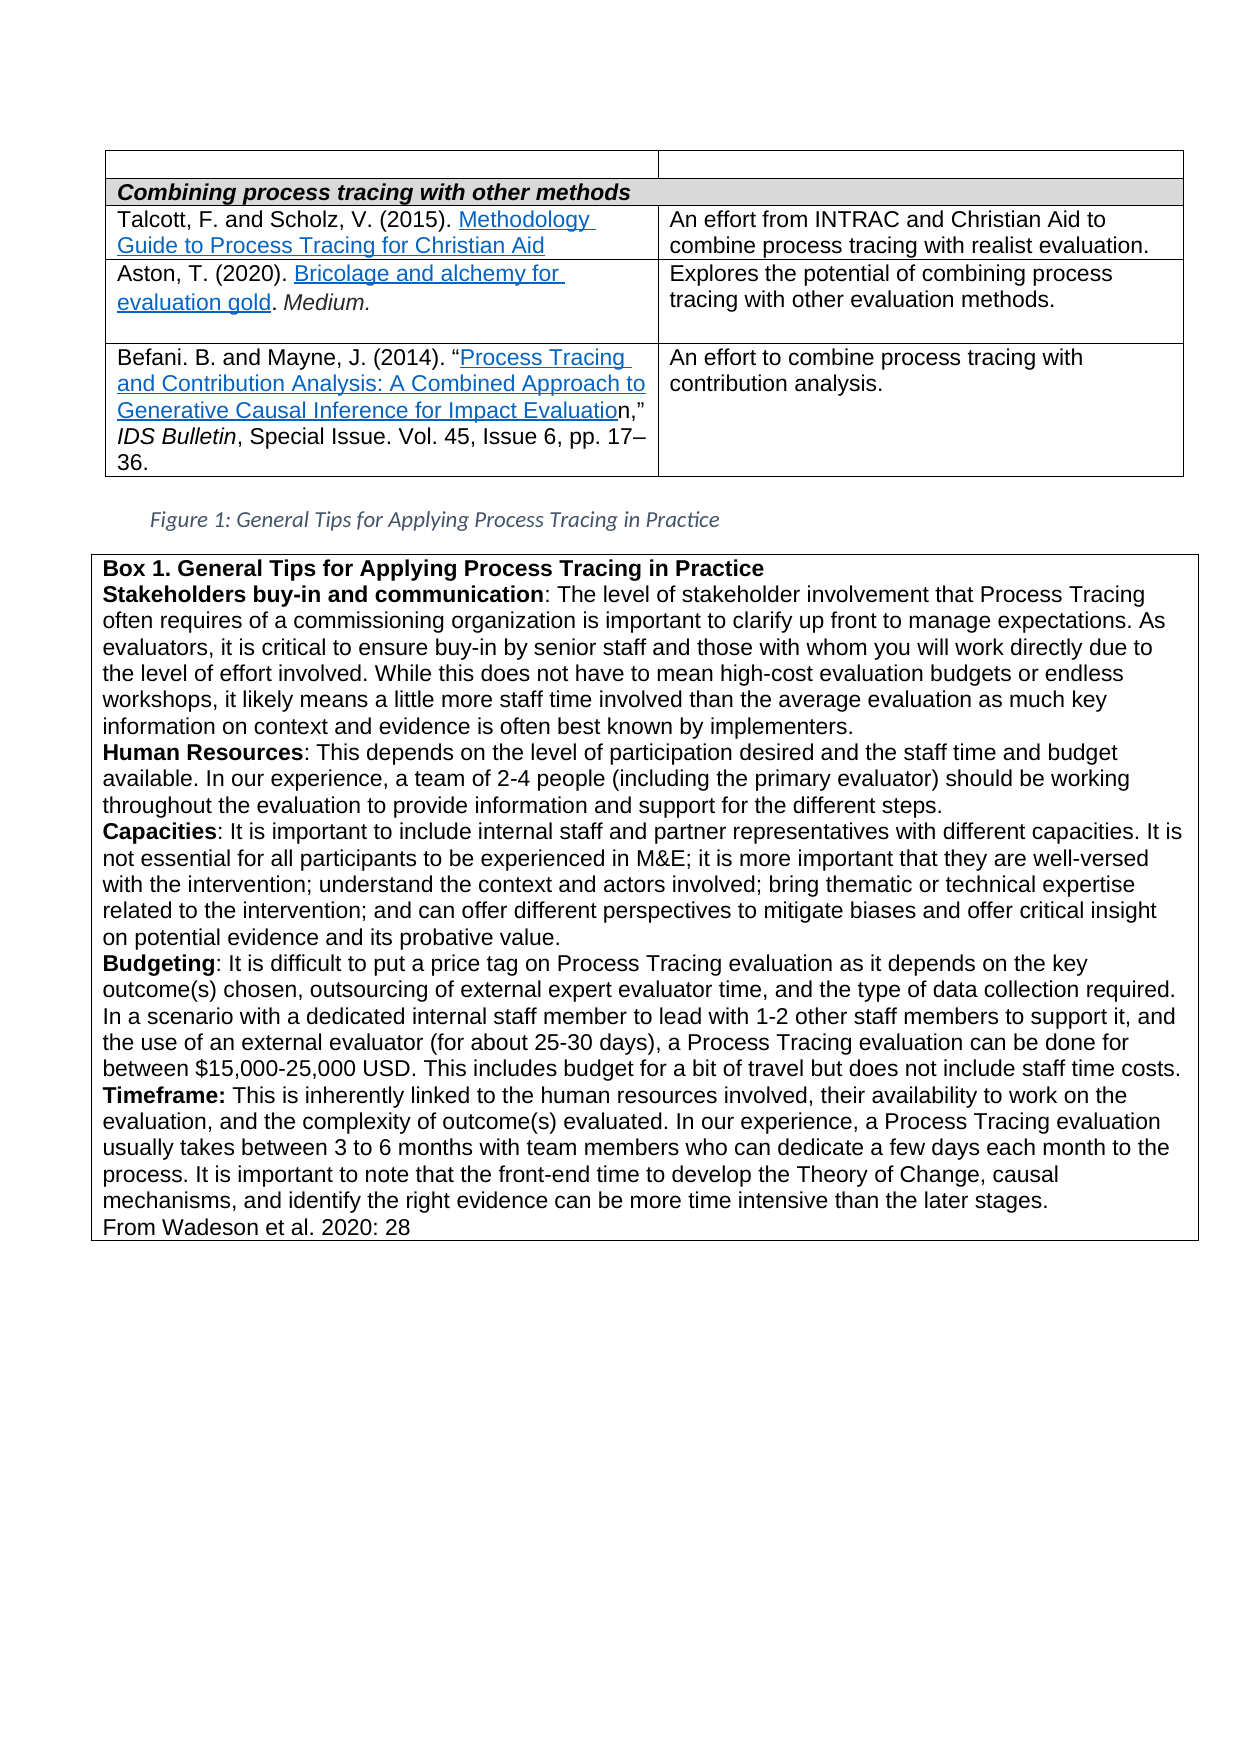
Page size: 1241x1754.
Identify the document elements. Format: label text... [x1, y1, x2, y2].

text Figure 1: General Tips for Applying Process Tracing in Practice [150, 505, 1090, 533]
table_cell An effort from INTRAC and Christian Aid to combine process tracing with realist evaluation. [659, 206, 1183, 258]
table_cell Aston, T. (2020). Bricolage and alchemy for evaluation gold. Medium. [106, 260, 658, 343]
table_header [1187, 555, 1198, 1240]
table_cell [659, 151, 1183, 177]
table_cell An effort to combine process tracing with contribution analysis. [659, 344, 1183, 476]
table_cell Combining process tracing with other methods [106, 179, 1183, 205]
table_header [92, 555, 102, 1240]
table_cell Befani. B. and Mayne, J. (2014). “Process Tracing and Contribution Analysis: A Combined Approach to Generative Causal Inference for Impact Evaluation,” IDS Bulletin, Special Issue. Vol. 45, Issue 6, pp. 17–36. [106, 344, 658, 476]
table_cell Talcott, F. and Scholz, V. (2015). Methodology Guide to Process Tracing for Christian Aid [106, 206, 658, 258]
table_cell Explores the potential of combining process tracing with other evaluation methods. [659, 260, 1183, 343]
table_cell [106, 151, 658, 177]
